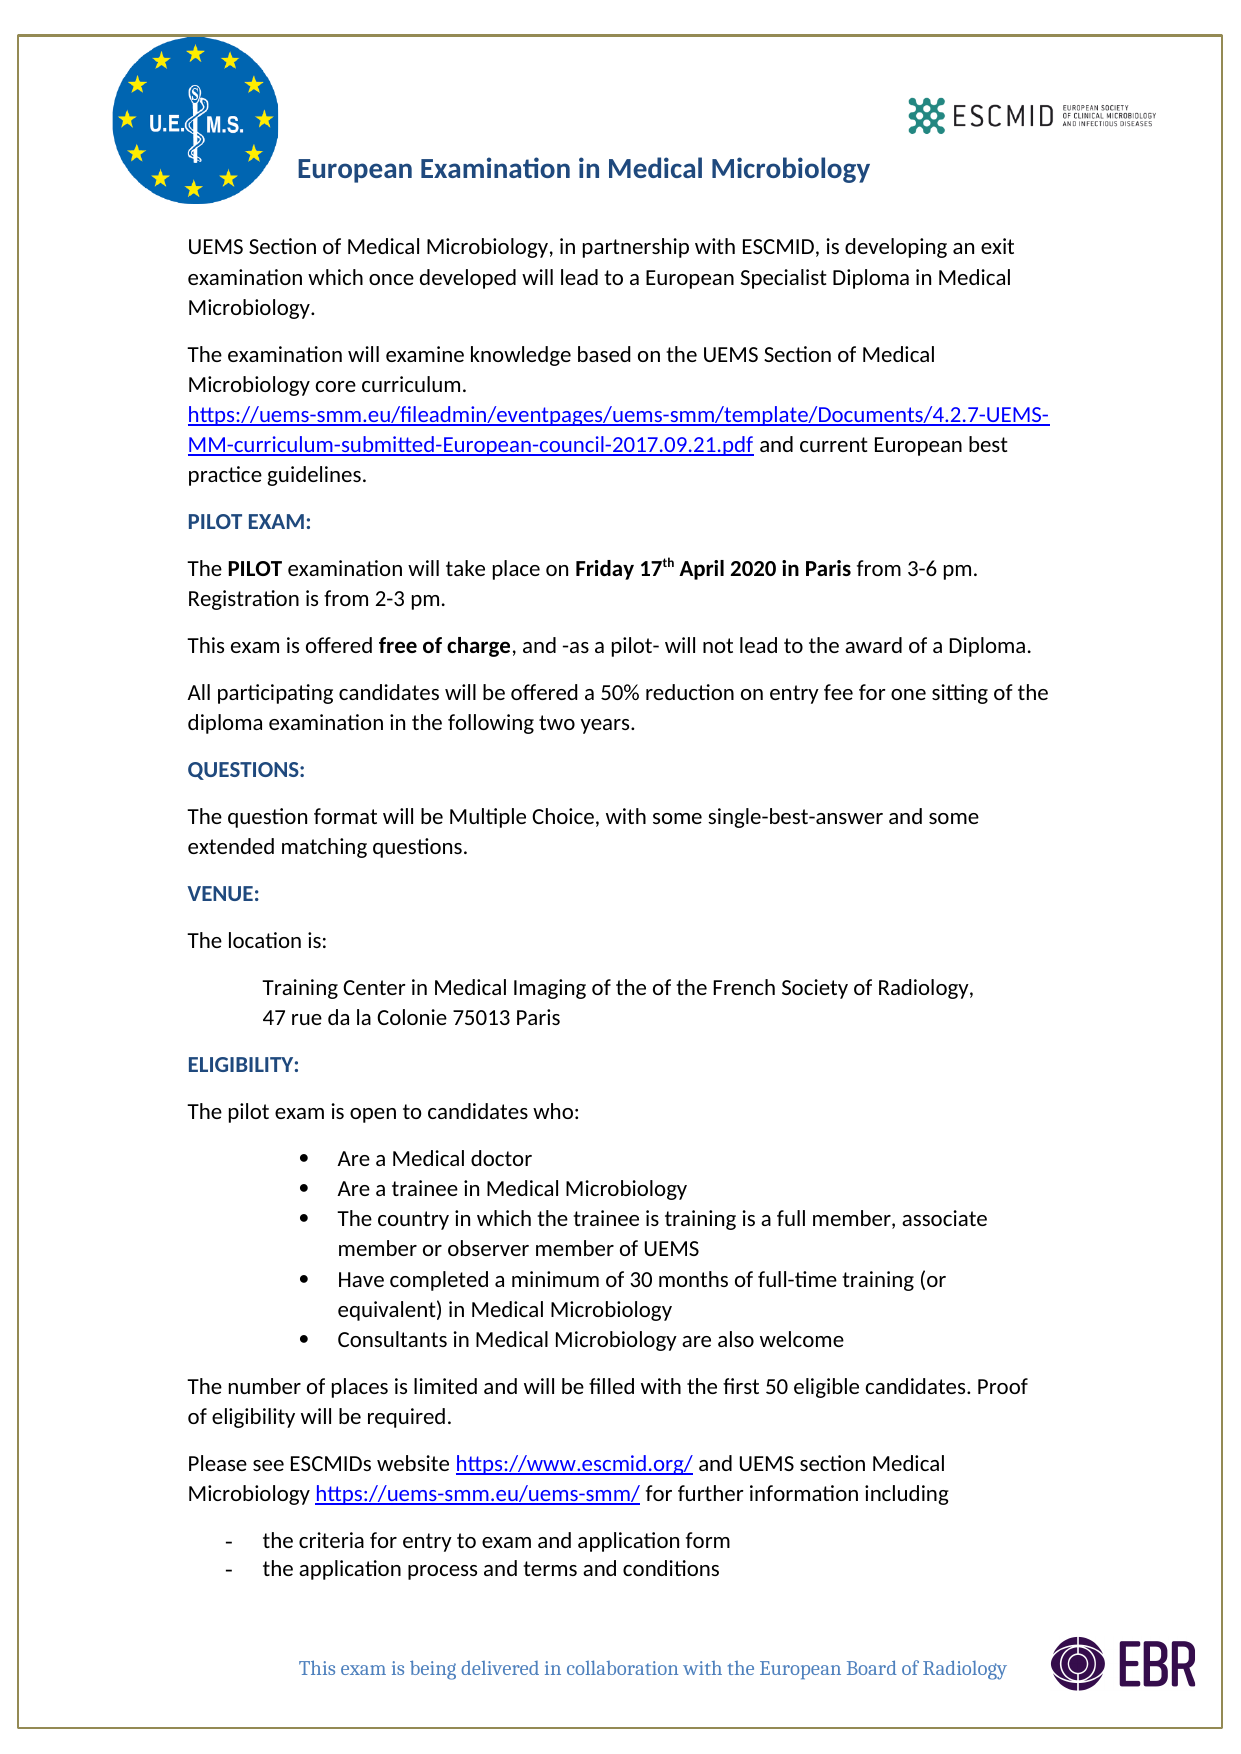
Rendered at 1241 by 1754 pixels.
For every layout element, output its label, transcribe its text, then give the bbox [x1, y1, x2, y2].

text All participating candidates will be offered a 50% reduction on entry fee for one sitting of the diploma examination in the following two years. [187, 678, 1053, 737]
list the application process and terms and conditions [225, 1554, 1053, 1582]
text UEMS Section of Medical Microbiology, in partnership with ESCMID, is developing an exit examination which once developed will lead to a European Specialist Diploma in Medical Microbiology. [187, 232, 1053, 321]
text VENUE: [187, 879, 1053, 907]
list Consultants in Medical Microbiology are also welcome [300, 1325, 1053, 1353]
list the criteria for entry to exam and application form [225, 1526, 1053, 1554]
text Please see ESCMIDs website https://www.escmid.org/ and UEMS section Medical Microbiology https://uems-smm.eu/uems-smm/ for further information including [187, 1449, 1053, 1507]
list Have completed a minimum of 30 months of full-time training (or equivalent) in Medical Microbiology [300, 1265, 1053, 1323]
text The question format will be Multiple Choice, with some single-best-answer and some extended matching questions. [187, 802, 1053, 861]
text The PILOT examination will take place on Friday 17th April 2020 in Paris from 3-6 pm. Registration is from 2-3 pm. [187, 554, 1053, 613]
picture [112, 37, 279, 204]
picture [1050, 1636, 1196, 1691]
text European Examination in Medical Microbiology [187, 150, 1053, 186]
text The number of places is limited and will be filled with the first 50 eligible candidates. Proof of eligibility will be required. [187, 1372, 1053, 1430]
list Are a trainee in Medical Microbiology [300, 1174, 1053, 1202]
picture [896, 37, 1168, 189]
text ELIGIBILITY: [187, 1050, 1053, 1078]
text The pilot exam is open to candidates who: [187, 1097, 1053, 1125]
text PILOT EXAM: [187, 507, 1053, 536]
text Training Center in Medical Imaging of the of the French Society of Radiology, 47 rue da la Colonie 75013 Paris [187, 973, 1053, 1031]
text QUESTIONS: [187, 755, 1053, 783]
list Are a Medical doctor [300, 1144, 1053, 1172]
text This exam is offered free of charge, and -as a pilot- will not lead to the award of a Diploma. [187, 631, 1053, 659]
list The country in which the trainee is training is a full member, associate member or observer member of UEMS [300, 1204, 1053, 1263]
text The examination will examine knowledge based on the UEMS Section of Medical Microbiology core curriculum. https://uems-smm.eu/fileadmin/eventpages/uems-smm/template/Documents/4.2.7-UEMS-MM-curriculum-submitted-European-council-2017.09.21.pdf and current European best practice guidelines. [187, 340, 1053, 489]
text The location is: [187, 926, 1053, 954]
